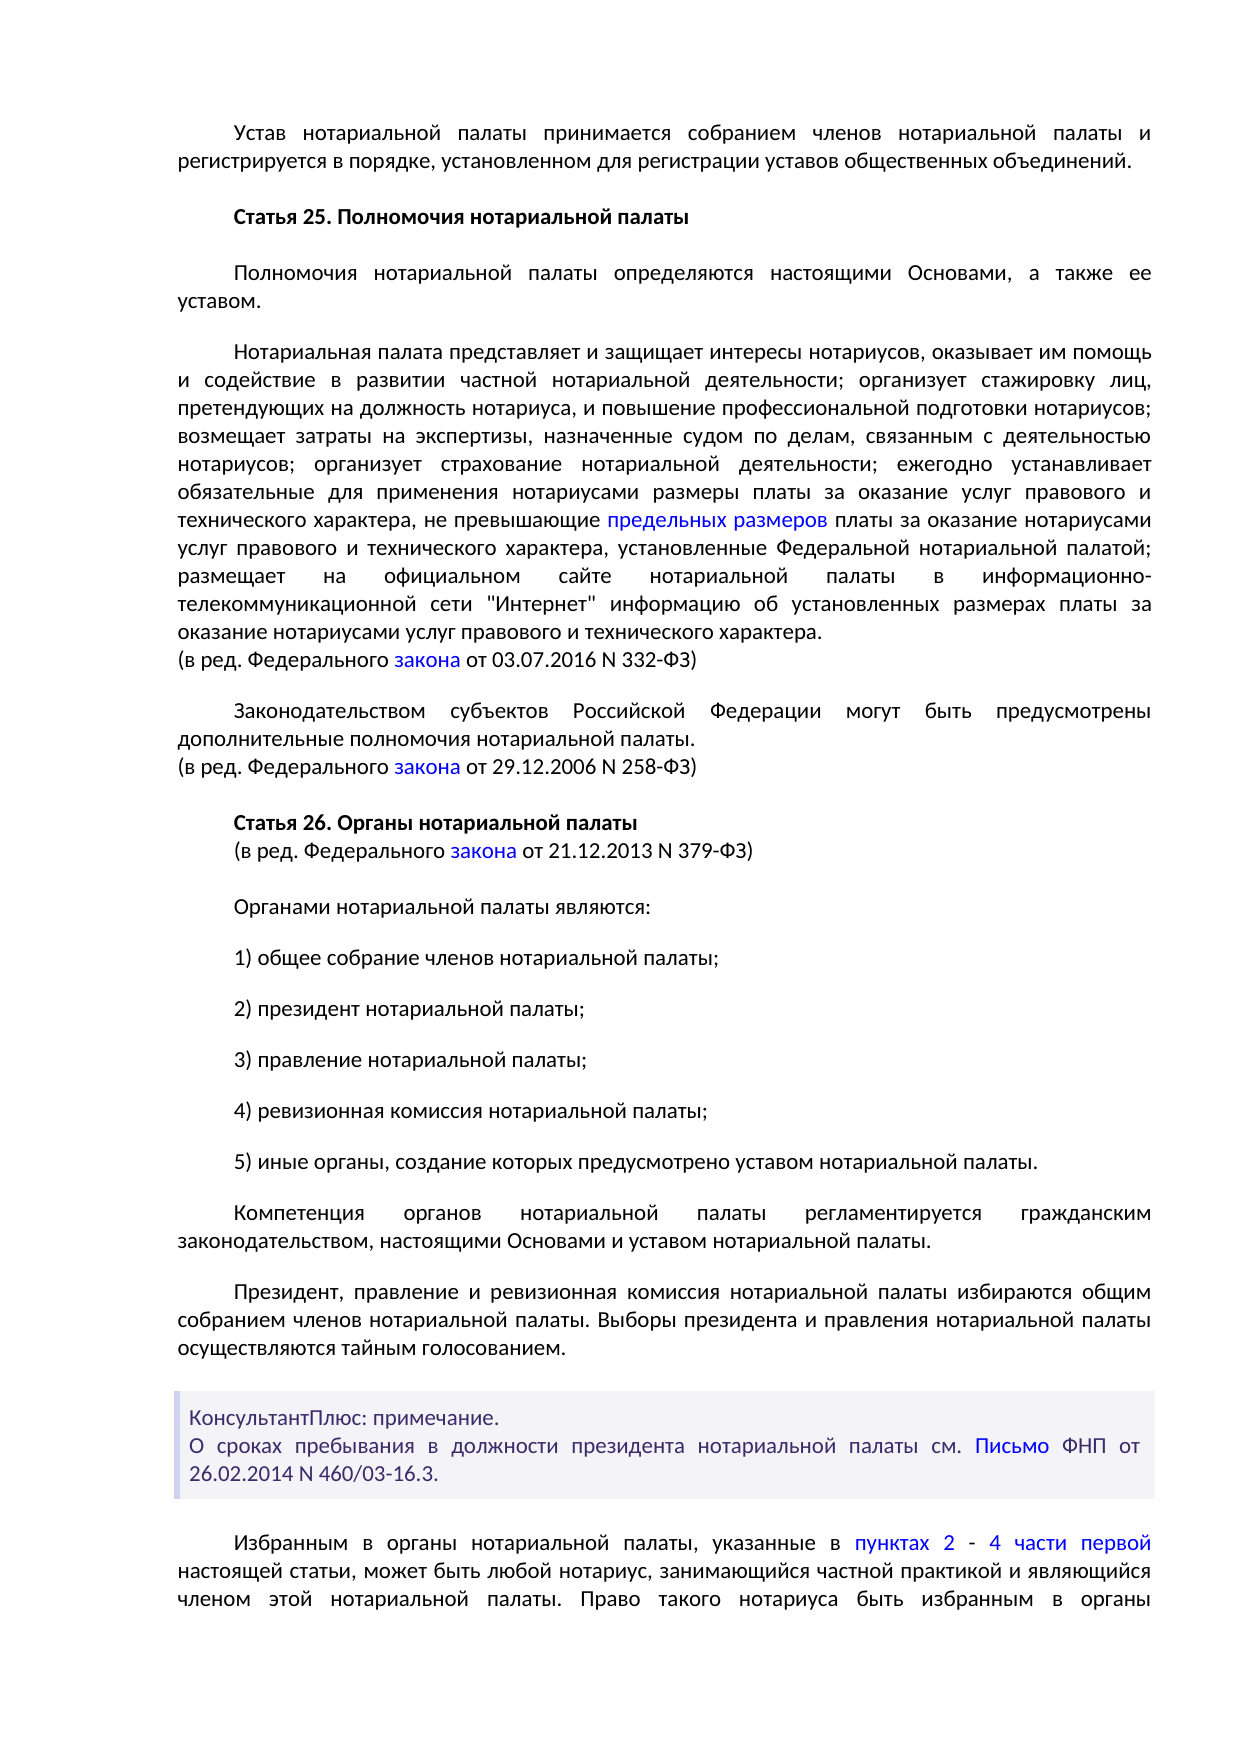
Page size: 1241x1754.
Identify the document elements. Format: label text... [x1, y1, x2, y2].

text 5) иные органы, создание которых предусмотрено уставом нотариальной палаты. [177, 1147, 1152, 1175]
text 2) президент нотариальной палаты; [177, 994, 1152, 1022]
text Полномочия нотариальной палаты определяются настоящими Основами, а также ее уставом. [177, 258, 1152, 314]
text 1) общее собрание членов нотариальной палаты; [177, 943, 1152, 971]
text Устав нотариальной палаты принимается собранием членов нотариальной палаты и регистрируется в порядке, установленном для регистрации уставов общественных объединений. [177, 118, 1152, 174]
text Законодательством субъектов Российской Федерации могут быть предусмотрены дополнительные полномочия нотариальной палаты. [177, 696, 1152, 752]
text (в ред. Федерального закона от 03.07.2016 N 332-ФЗ) [177, 645, 1152, 673]
title Статья 25. Полномочия нотариальной палаты [177, 202, 1152, 230]
title Статья 26. Органы нотариальной палаты [177, 808, 1152, 836]
text (в ред. Федерального закона от 21.12.2013 N 379-ФЗ) [177, 836, 1152, 864]
text 4) ревизионная комиссия нотариальной палаты; [177, 1096, 1152, 1124]
text (в ред. Федерального закона от 29.12.2006 N 258-ФЗ) [177, 752, 1152, 780]
text Компетенция органов нотариальной палаты регламентируется гражданским законодательством, настоящими Основами и уставом нотариальной палаты. [177, 1198, 1152, 1254]
text Органами нотариальной палаты являются: [177, 892, 1152, 921]
text Президент, правление и ревизионная комиссия нотариальной палаты избираются общим собранием членов нотариальной палаты. Выборы президента и правления нотариальной палаты осуществляются тайным голосованием. [177, 1277, 1152, 1361]
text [177, 1528, 1152, 1612]
text Нотариальная палата представляет и защищает интересы нотариусов, оказывает им помощь и содействие в развитии частной нотариальной деятельности; организует стажировку лиц, претендующих на должность нотариуса, и повышение профессиональной подготовки нотариусов; возмещает затраты на экспертизы, назначенные судом по делам, связанным с деятельностью нотариусов; организует страхование нотариальной деятельности; ежегодно устанавливает обязательные для применения нотариусами размеры платы за оказание услуг правового и технического характера, не превышающие предельных размеров платы за оказание нотариусами услуг правового и технического характера, установленные Федеральной нотариальной палатой; размещает на официальном сайте нотариальной палаты в информационно-телекоммуникационной сети "Интернет" информацию об установленных размерах платы за оказание нотариусами услуг правового и технического характера. [177, 337, 1152, 645]
text 3) правление нотариальной палаты; [177, 1045, 1152, 1073]
table_header КонсультантПлюс: примечание. О сроках пребывания в должности президента нотариальной палаты см. Письмо ФНП от 26.02.2014 N 460/03-16.3. [180, 1391, 1149, 1499]
